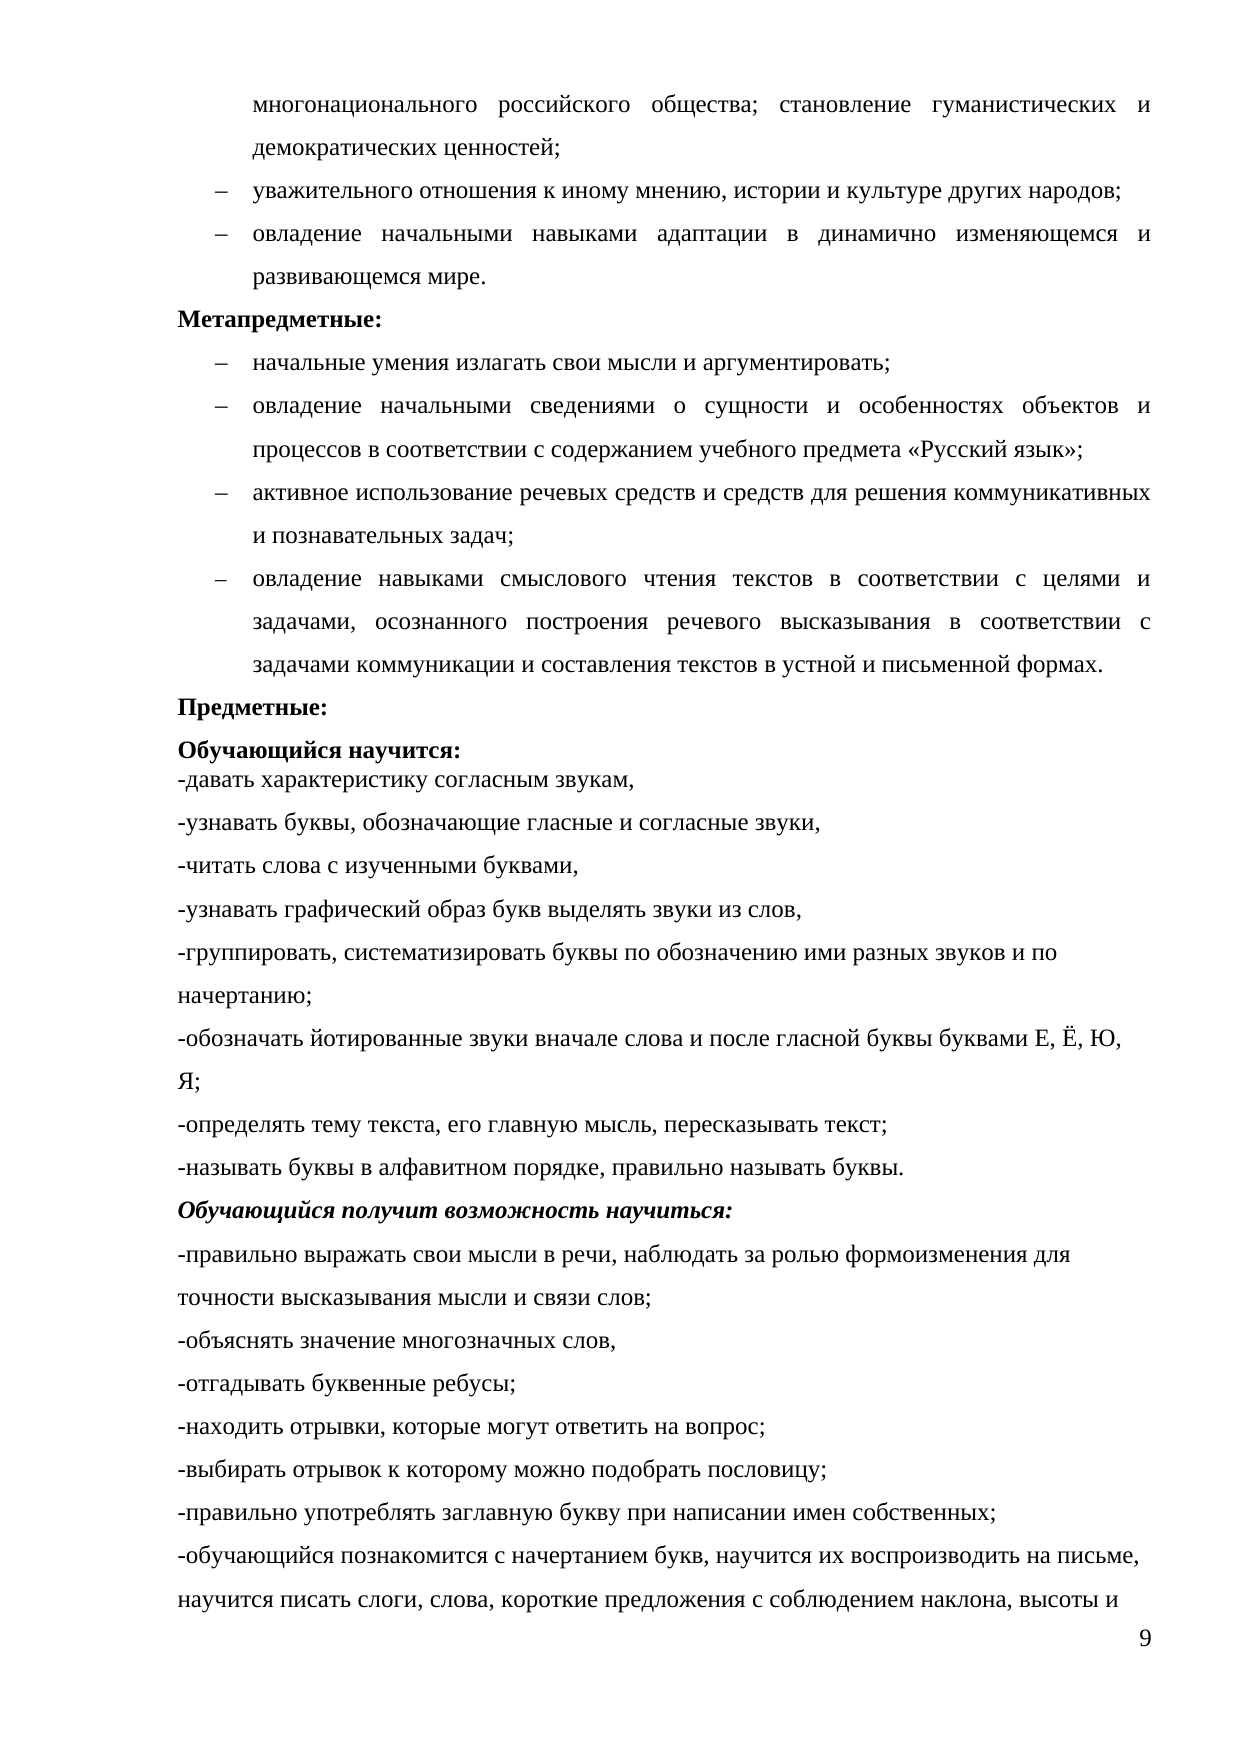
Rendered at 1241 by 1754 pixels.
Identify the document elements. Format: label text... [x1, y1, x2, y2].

text -группировать, систематизировать буквы по обозначению ими разных звуков и по начертанию; [177, 937, 1152, 1009]
text -называть буквы в алфавитном порядке, правильно называть буквы. [177, 1152, 1152, 1181]
text -обозначать йотированные звуки вначале слова и после гласной буквы буквами Е, Ё, Ю, Я; [177, 1023, 1152, 1095]
text -давать характеристику согласным звукам, [177, 764, 1152, 793]
list начальные умения излагать свои мысли и аргументировать; [215, 347, 1152, 376]
list овладение навыками смыслового чтения текстов в соответствии с целями и задачами, осознанного построения речевого высказывания в соответствии с задачами коммуникации и составления текстов в устной и письменной формах. [215, 563, 1152, 678]
text Обучающийся научится: [177, 736, 1152, 764]
text -правильно выражать свои мысли в речи, наблюдать за ролью формоизменения для точности высказывания мысли и связи слов; [177, 1239, 1152, 1311]
text -выбирать отрывок к которому можно подобрать пословицу; [177, 1454, 1152, 1483]
text Метапредметные: [177, 304, 1152, 333]
text -объяснять значение многозначных слов, [177, 1325, 1152, 1354]
text -узнавать графический образ букв выделять звуки из слов, [177, 894, 1152, 922]
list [215, 89, 1152, 161]
text -правильно употреблять заглавную букву при написании имен собственных; [177, 1497, 1152, 1526]
text Обучающийся получит возможность научиться: [177, 1196, 1152, 1224]
text -определять тему текста, его главную мысль, пересказывать текст; [177, 1109, 1152, 1138]
text -находить отрывки, которые могут ответить на вопрос; [177, 1411, 1152, 1440]
list активное использование речевых средств и средств для решения коммуникативных и познавательных задач; [215, 477, 1152, 549]
list уважительного отношения к иному мнению, истории и культуре других народов; [215, 175, 1152, 204]
list овладение начальными сведениями о сущности и особенностях объектов и процессов в соответствии с содержанием учебного предмета «Русский язык»; [215, 391, 1152, 462]
text -узнавать буквы, обозначающие гласные и согласные звуки, [177, 807, 1152, 836]
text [177, 1541, 1152, 1612]
text -отгадывать буквенные ребусы; [177, 1368, 1152, 1397]
list овладение начальными навыками адаптации в динамично изменяющемся и развивающемся мире. [215, 218, 1152, 290]
text -читать слова с изученными буквами, [177, 851, 1152, 879]
text Предметные: [177, 692, 1152, 721]
